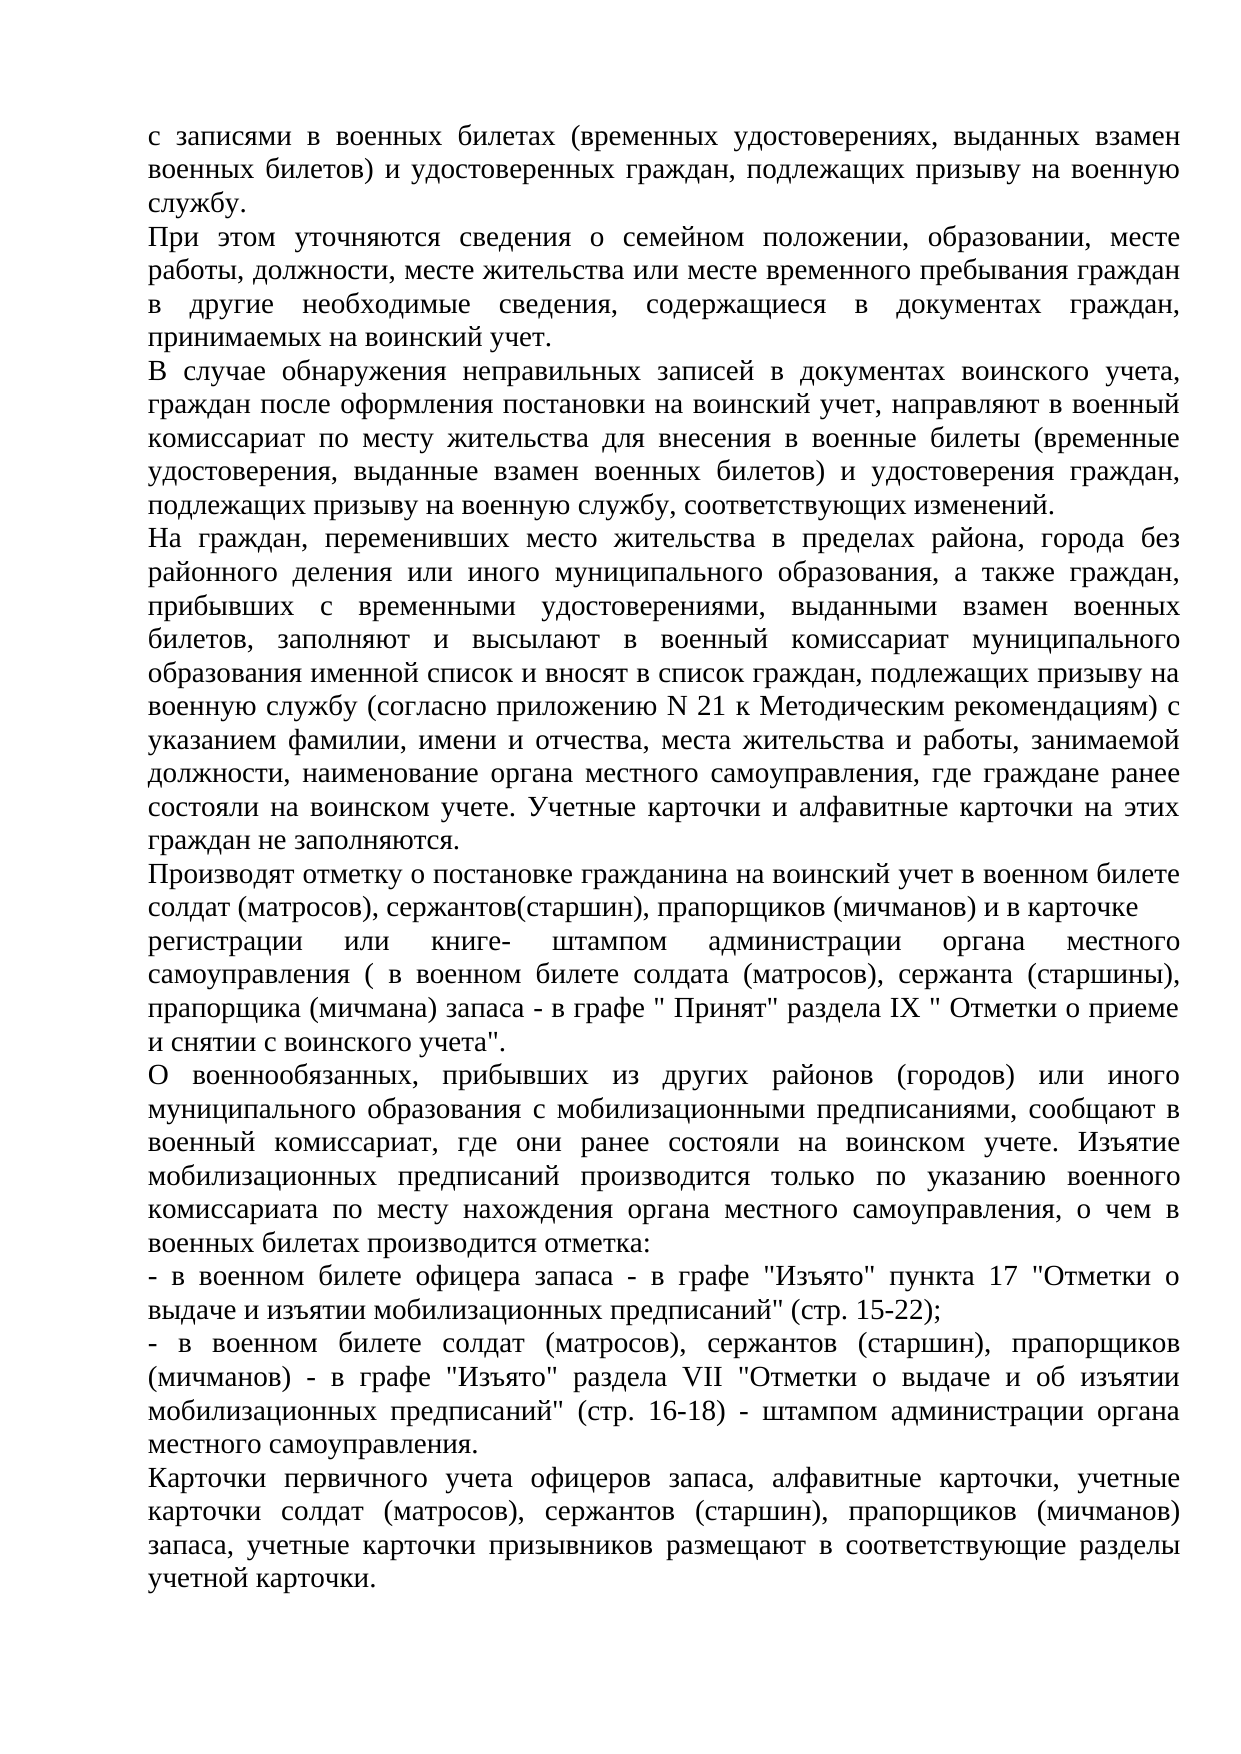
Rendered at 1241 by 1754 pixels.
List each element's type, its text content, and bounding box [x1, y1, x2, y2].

text О военнообязанных, прибывших из других районов (городов) или иного муниципального образования с мобилизационными предписаниями, сообщают в военный комиссариат, где они ранее состояли на воинском учете. Изъятие мобилизационных предписаний производится только по указанию военного комиссариата по месту нахождения органа местного самоуправления, о чем в военных билетах производится отметка: [148, 1057, 1181, 1258]
text - в военном билете офицера запаса - в графе "Изъято" пункта 17 "Отметки о выдаче и изъятии мобилизационных предписаний" (стр. 15-22); [148, 1258, 1181, 1326]
text На граждан, переменивших место жительства в пределах района, города без районного деления или иного муниципального образования, а также граждан, прибывших с временными удостоверениями, выданными взамен военных билетов, заполняют и высылают в военный комиссариат муниципального образования именной список и вносят в список граждан, подлежащих призыву на военную службу (согласно приложению N 21 к Методическим рекомендациям) с указанием фамилии, имени и отчества, места жительства и работы, занимаемой должности, наименование органа местного самоуправления, где граждане ранее состояли на воинском учете. Учетные карточки и алфавитные карточки на этих граждан не заполняются. [148, 521, 1181, 856]
text регистрации или книге- штампом администрации органа местного самоуправления ( в военном билете солдата (матросов), сержанта (старшины), прапорщика (мичмана) запаса - в графе " Принят" раздела IX " Отметки о приеме и снятии с воинского учета". [148, 923, 1181, 1057]
text При этом уточняются сведения о семейном положении, образовании, месте работы, должности, месте жительства или месте временного пребывания граждан в другие необходимые сведения, содержащиеся в документах граждан, принимаемых на воинский учет. [148, 219, 1181, 353]
text В случае обнаружения неправильных записей в документах воинского учета, граждан после оформления постановки на воинский учет, направляют в военный комиссариат по месту жительства для внесения в военные билеты (временные удостоверения, выданные взамен военных билетов) и удостоверения граждан, подлежащих призыву на военную службу, соответствующих изменений. [148, 353, 1181, 521]
text Карточки первичного учета офицеров запаса, алфавитные карточки, учетные карточки солдат (матросов), сержантов (старшин), прапорщиков (мичманов) запаса, учетные карточки призывников размещают в соответствующие разделы учетной карточки. [148, 1460, 1181, 1594]
text - в военном билете солдат (матросов), сержантов (старшин), прапорщиков (мичманов) - в графе "Изъято" раздела VII "Отметки о выдаче и об изъятии мобилизационных предписаний" (стр. 16-18) - штампом администрации органа местного самоуправления. [148, 1326, 1181, 1460]
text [148, 118, 1181, 219]
text Производят отметку о постановке гражданина на воинский учет в военном билете солдат (матросов), сержантов(старшин), прапорщиков (мичманов) и в карточке [148, 856, 1181, 923]
